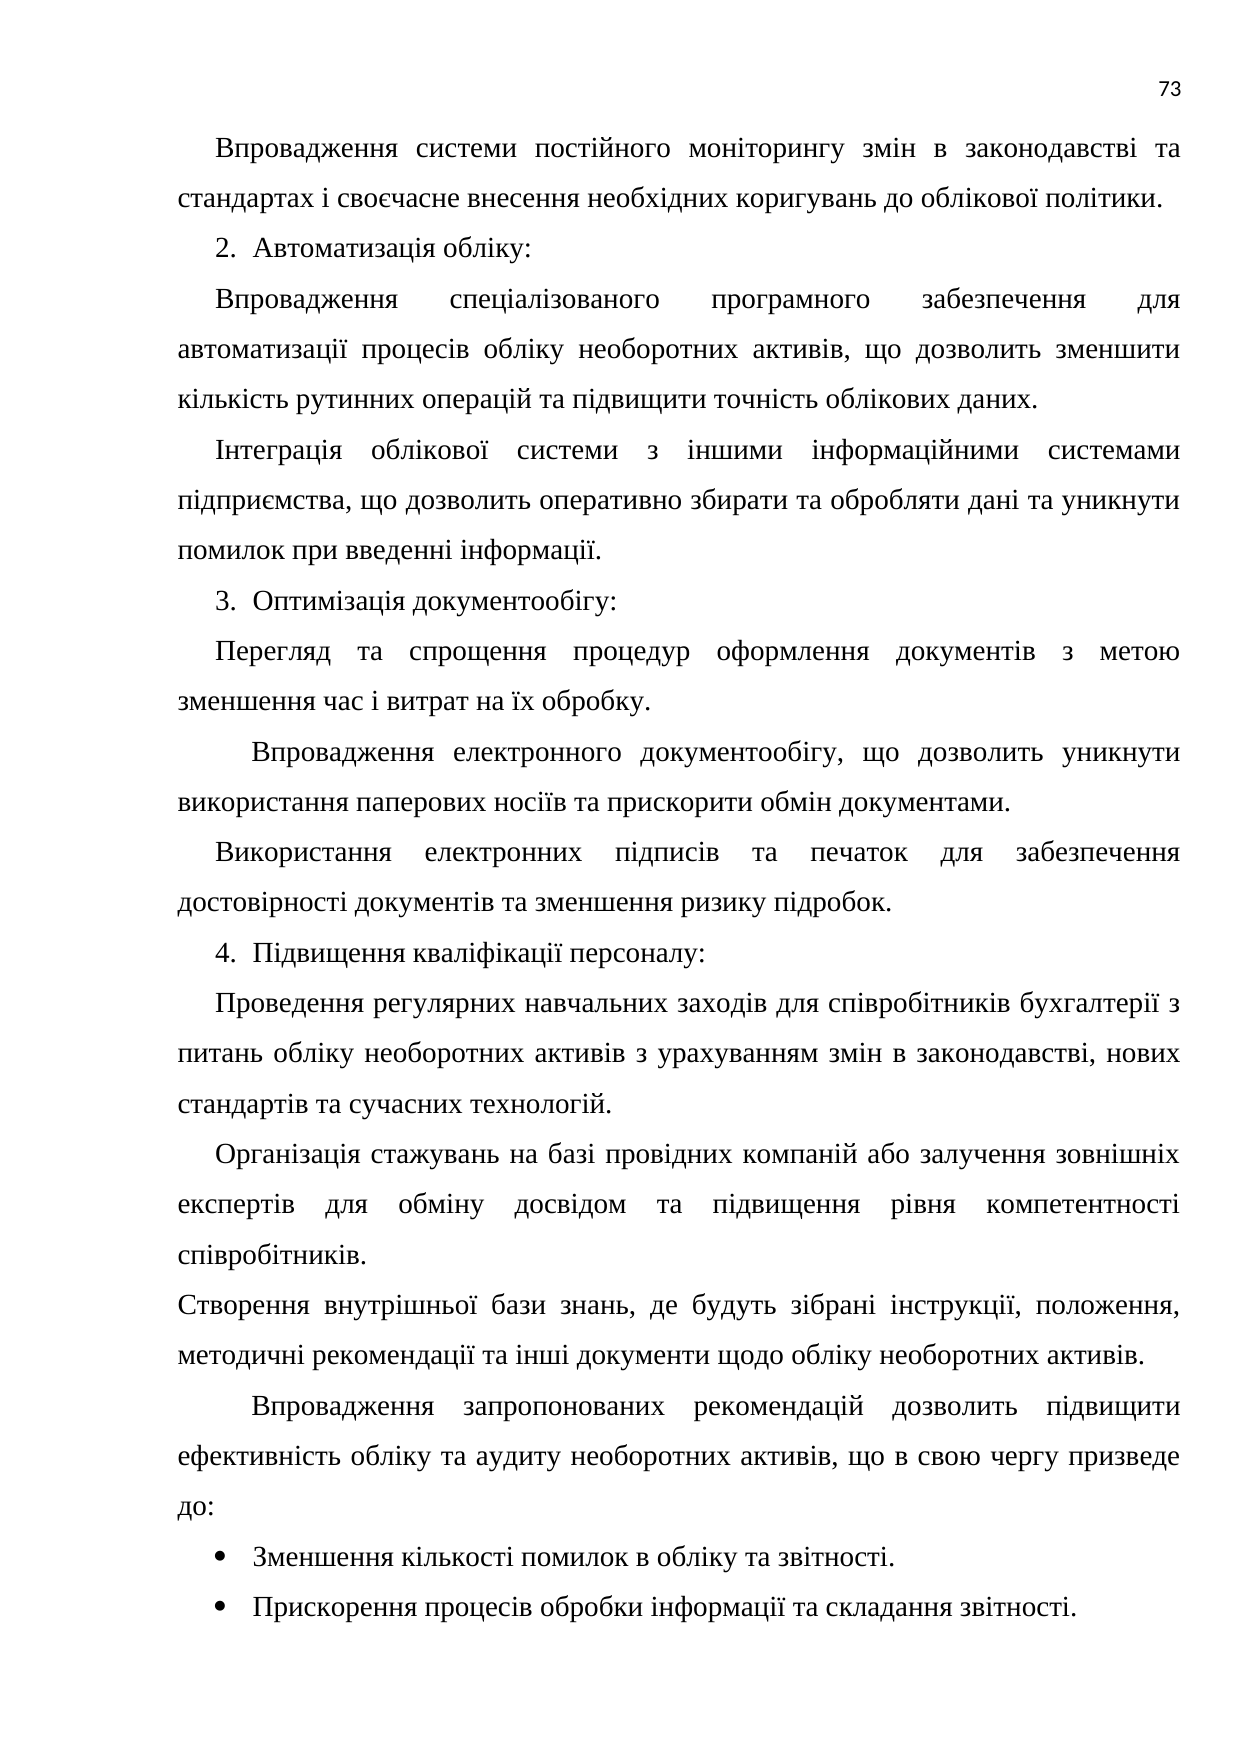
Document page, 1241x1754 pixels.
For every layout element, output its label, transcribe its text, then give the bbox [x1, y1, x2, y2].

text Перегляд та спрощення процедур оформлення документів з метою зменшення час і витрат на їх обробку. [177, 633, 1181, 717]
text Проведення регулярних навчальних заходів для співробітників бухгалтерії з питань обліку необоротних активів з урахуванням змін в законодавстві, нових стандартів та сучасних технологій. [177, 985, 1181, 1119]
text Інтеграція облікової системи з іншими інформаційними системами підприємства, що дозволить оперативно збирати та обробляти дані та уникнути помилок при введенні інформації. [177, 432, 1181, 566]
text Впровадження спеціалізованого програмного забезпечення для автоматизації процесів обліку необоротних активів, що дозволить зменшити кількість рутинних операцій та підвищити точність облікових даних. [177, 281, 1181, 415]
text Впровадження запропонованих рекомендацій дозволить підвищити ефективність обліку та аудиту необоротних активів, що в свою чергу призведе до: [177, 1388, 1181, 1522]
text Впровадження системи постійного моніторингу змін в законодавстві та стандартах і своєчасне внесення необхідних коригувань до облікової політики. [177, 130, 1181, 214]
text Створення внутрішньої бази знань, де будуть зібрані інструкції, положення, методичні рекомендації та інші документи щодо обліку необоротних активів. [177, 1287, 1181, 1371]
list Автоматизація обліку: [215, 231, 1181, 264]
text Організація стажувань на базі провідних компаній або залучення зовнішніх експертів для обміну досвідом та підвищення рівня компетентності співробітників. [177, 1136, 1181, 1270]
list Оптимізація документообігу: [215, 583, 1181, 616]
text Використання електронних підписів та печаток для забезпечення достовірності документів та зменшення ризику підробок. [177, 834, 1181, 918]
text Впровадження електронного документообігу, що дозволить уникнути використання паперових носіїв та прискорити обмін документами. [177, 734, 1181, 817]
list Зменшення кількості помилок в обліку та звітності. [215, 1539, 1181, 1572]
list Прискорення процесів обробки інформації та складання звітності. [215, 1589, 1181, 1623]
list Підвищення кваліфікації персоналу: [215, 935, 1181, 968]
